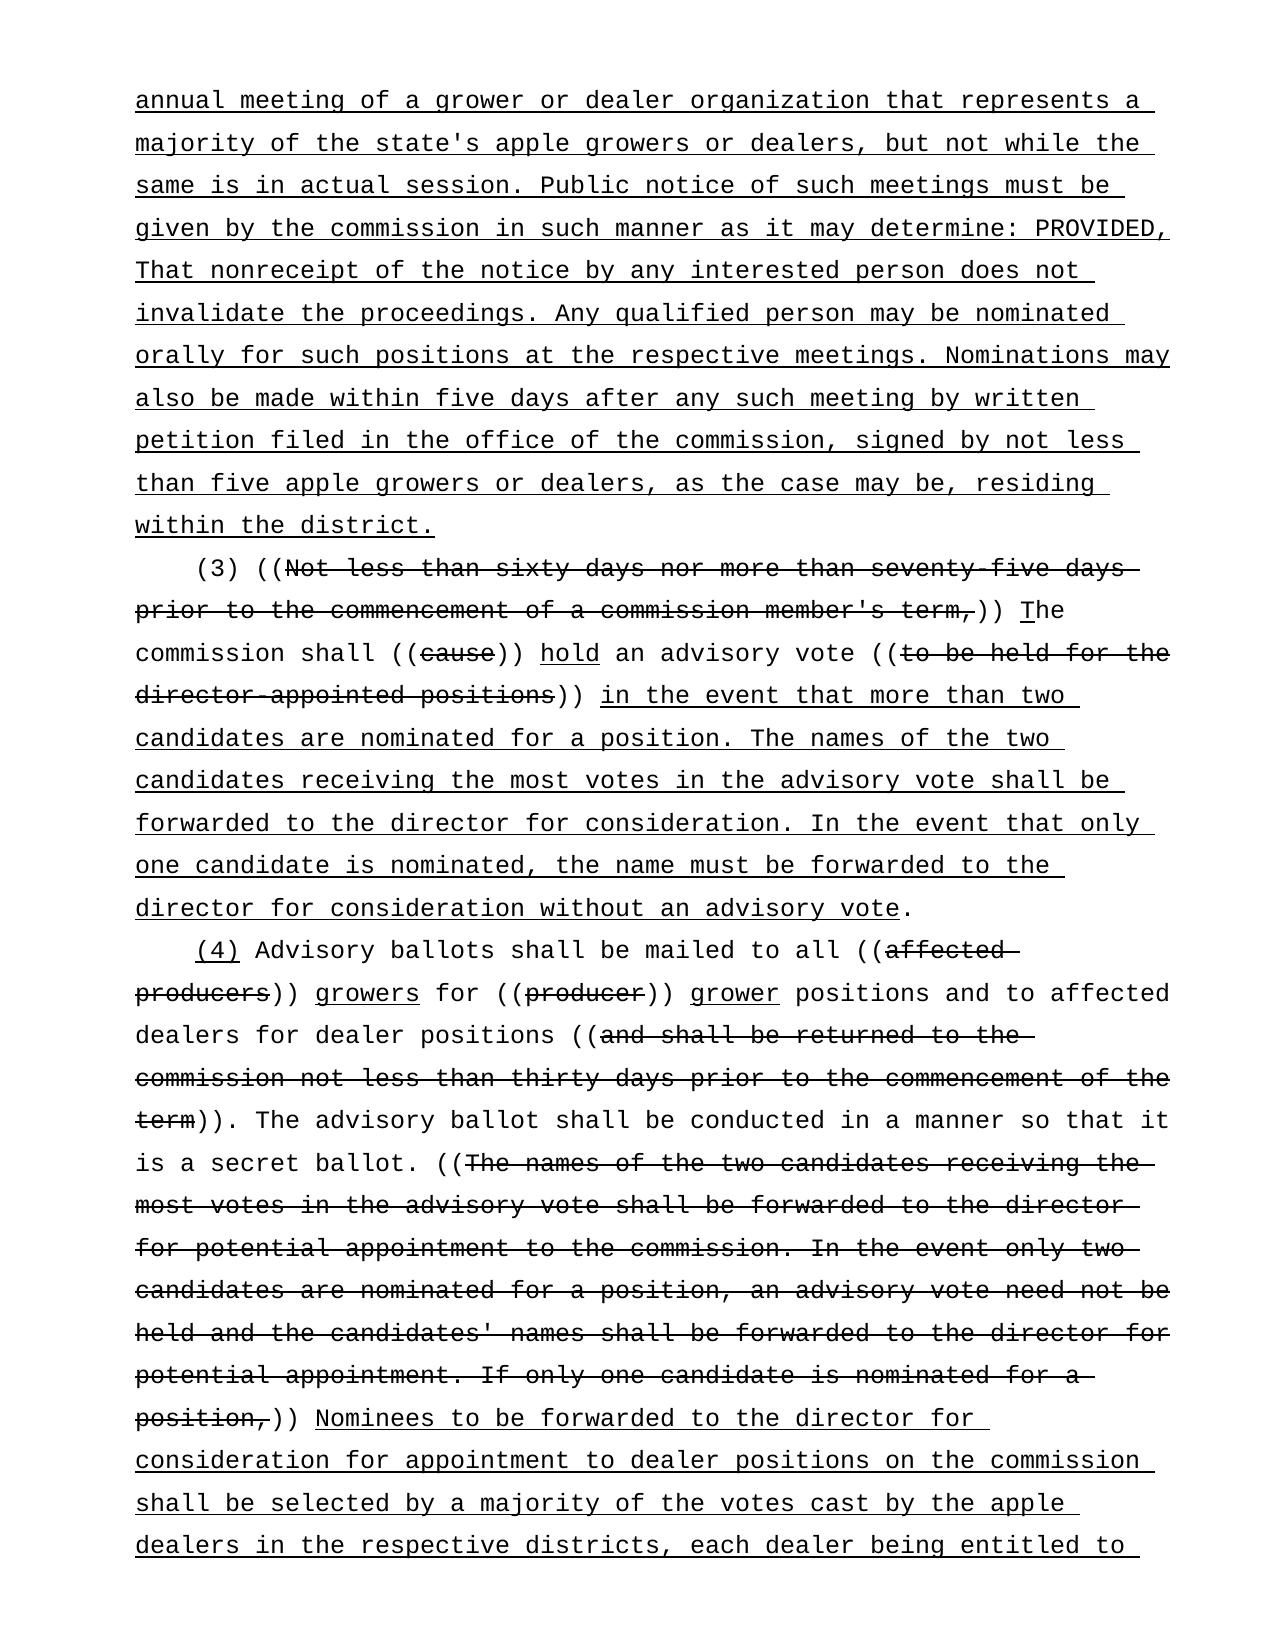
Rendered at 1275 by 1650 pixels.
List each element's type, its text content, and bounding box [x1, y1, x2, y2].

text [135, 75, 1170, 239]
text (3) ((Not less than sixty days nor more than seventy-five days prior to the commencement of a commission member's term,)) The commission shall ((cause)) hold an advisory vote ((to be held for the director-appointed positions)) in the event that more than two candidates are nominated for a position. The names of the two candidates receiving the most votes in the advisory vote shall be forwarded to the director for consideration. In the event that only one candidate is nominated, the name must be forwarded to the director for consideration without an advisory vote. [135, 542, 1170, 925]
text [135, 1336, 1170, 1562]
